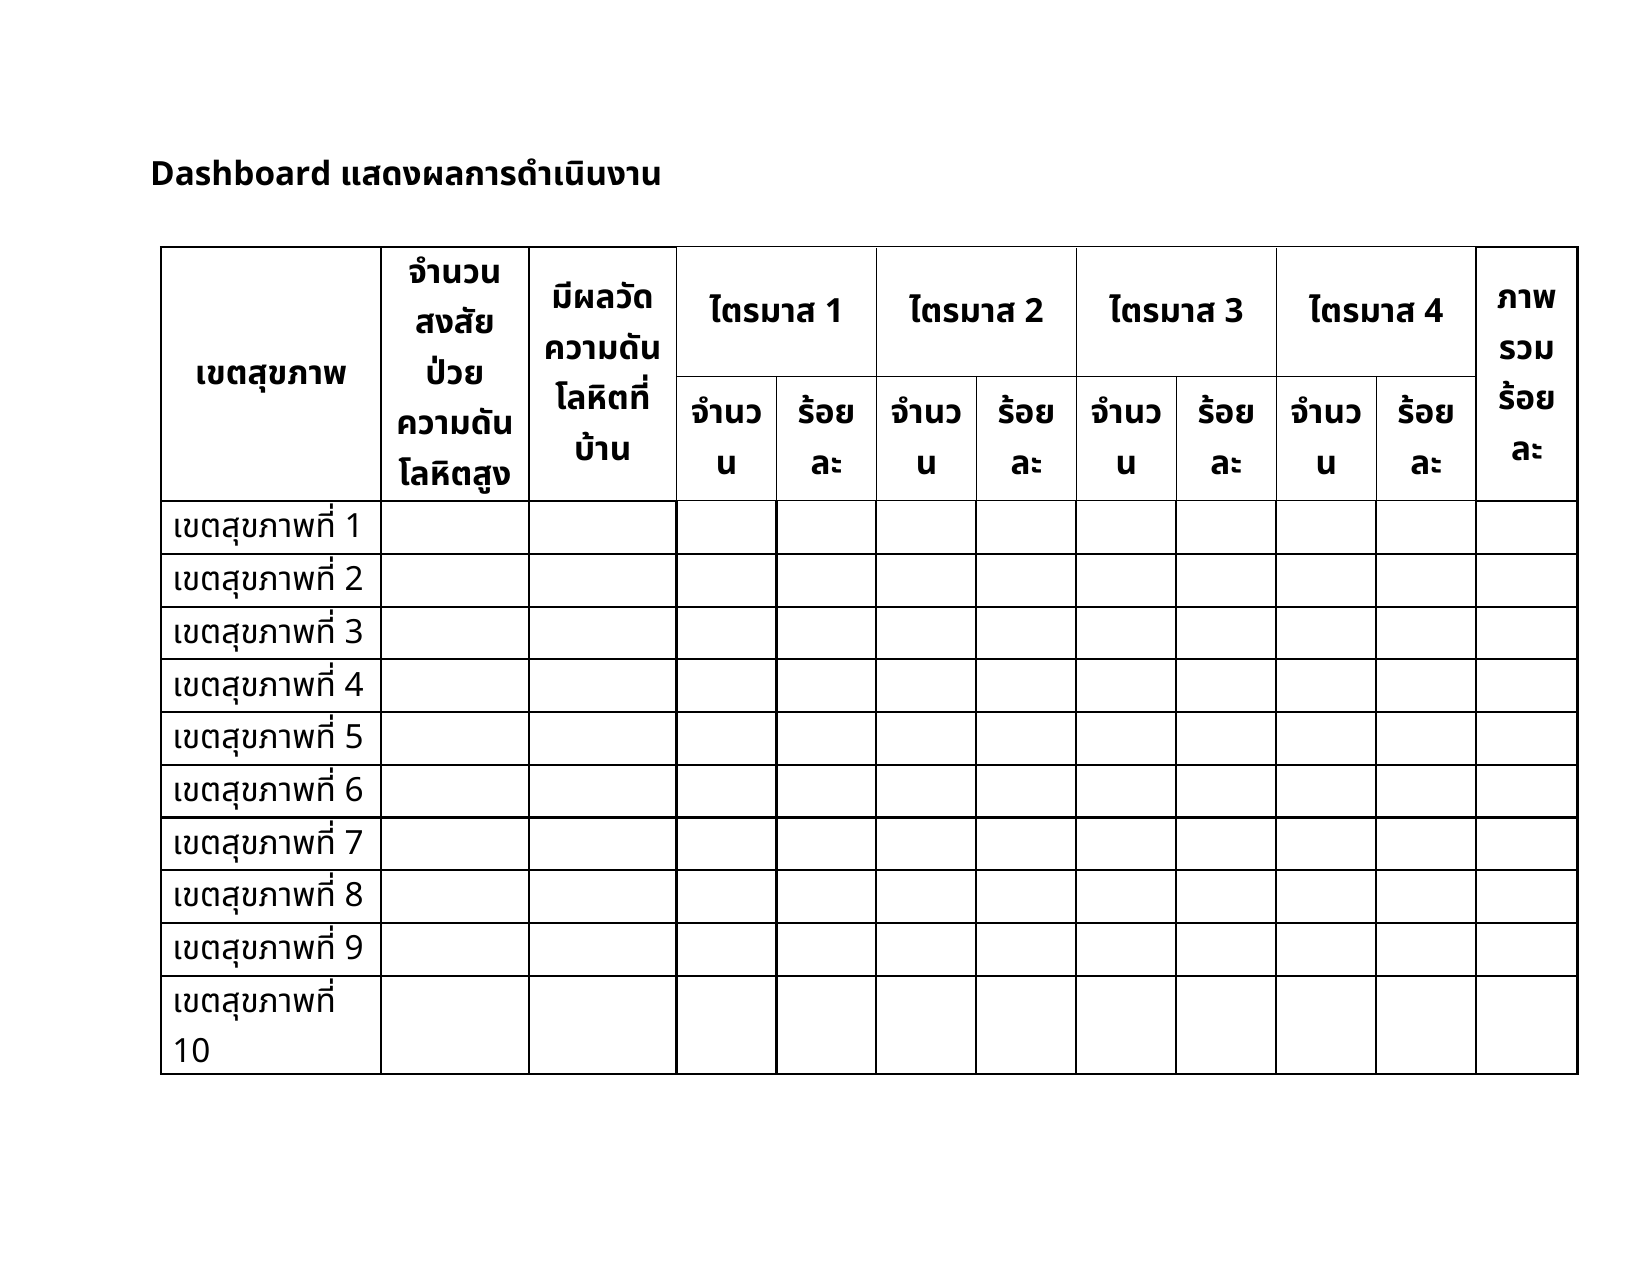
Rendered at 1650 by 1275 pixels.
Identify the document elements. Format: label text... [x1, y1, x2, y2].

table_cell [877, 819, 975, 869]
table_cell [1077, 871, 1175, 922]
table_cell [977, 924, 1075, 974]
table_cell [1377, 608, 1475, 658]
table_cell [778, 871, 875, 922]
table_cell [877, 713, 975, 764]
table_cell [778, 977, 875, 1072]
table_cell [382, 660, 528, 711]
table_cell [1277, 501, 1375, 553]
table_cell [1377, 555, 1475, 606]
table_cell [1477, 977, 1576, 1072]
table_cell [877, 977, 975, 1072]
table_header ไตรมาส 3 [1076, 247, 1276, 376]
table_cell [678, 660, 775, 711]
table_cell [1077, 819, 1175, 869]
table_header ภาพรวม ร้อยละ [1477, 248, 1576, 500]
table_cell [1177, 766, 1275, 816]
table_cell [382, 713, 528, 764]
table_cell [530, 555, 675, 606]
table_cell เขตสุขภาพที่ 3 [162, 608, 380, 658]
table_cell [1377, 819, 1475, 869]
table_cell [1477, 819, 1576, 869]
table_cell [977, 871, 1075, 922]
table_cell [778, 501, 875, 553]
table_header ไตรมาส 2 [876, 247, 1076, 376]
table_cell [382, 819, 528, 869]
table_cell [382, 924, 528, 974]
table_cell ร้อยละ [1377, 377, 1475, 500]
table_header จำนวนสงสัยป่วยความดันโลหิตสูง [382, 248, 528, 500]
table_cell [1077, 501, 1175, 553]
table_cell [977, 766, 1075, 816]
table_cell [778, 660, 875, 711]
table_cell [1277, 713, 1375, 764]
table_cell [1477, 924, 1576, 974]
table_cell [1477, 608, 1576, 658]
table_cell [678, 501, 775, 553]
table_cell [382, 502, 528, 553]
table_cell [877, 871, 975, 922]
table_cell [530, 819, 675, 869]
table_cell [530, 977, 675, 1072]
table_cell [1177, 608, 1275, 658]
table_cell [977, 713, 1075, 764]
table_cell [1277, 766, 1375, 816]
table_cell ร้อยละ [1177, 377, 1276, 500]
table_cell [530, 608, 675, 658]
table_cell [1277, 924, 1375, 974]
table_cell [778, 713, 875, 764]
table_cell [1277, 660, 1375, 711]
table_cell [678, 819, 775, 869]
table_cell [977, 819, 1075, 869]
table_cell [1377, 713, 1475, 764]
table_cell เขตสุขภาพที่ 6 [162, 766, 380, 816]
table_cell [530, 871, 675, 922]
table_cell [678, 924, 775, 974]
table_cell จำนวน [677, 377, 776, 500]
table_cell [1177, 713, 1275, 764]
table_cell [1077, 608, 1175, 658]
table_cell [382, 871, 528, 922]
table_cell [1177, 977, 1275, 1072]
table_cell [382, 608, 528, 658]
table_cell [977, 660, 1075, 711]
table_cell เขตสุขภาพที่ 8 [162, 871, 380, 922]
table_cell [1077, 924, 1175, 974]
table_cell เขตสุขภาพที่ 2 [162, 555, 380, 606]
table_cell [1177, 660, 1275, 711]
table_cell [778, 608, 875, 658]
table_cell [1377, 660, 1475, 711]
table_cell [678, 713, 775, 764]
table_cell [1177, 871, 1275, 922]
table_cell [1377, 501, 1475, 553]
table_cell เขตสุขภาพที่ 5 [162, 713, 380, 764]
table_cell [1077, 977, 1175, 1072]
table_cell [877, 660, 975, 711]
table_cell เขตสุขภาพที่ 9 [162, 924, 380, 974]
table_cell [977, 977, 1075, 1072]
table_cell จำนวน [877, 377, 976, 500]
table_cell [382, 766, 528, 816]
table_cell [1477, 766, 1576, 816]
table_cell ร้อยละ [977, 377, 1076, 500]
table_cell [877, 766, 975, 816]
table_cell [778, 924, 875, 974]
table_cell [1177, 924, 1275, 974]
table_cell [1177, 555, 1275, 606]
table_cell [1477, 871, 1576, 922]
table_cell [678, 766, 775, 816]
table_cell [382, 555, 528, 606]
table_cell [530, 766, 675, 816]
table_cell [778, 766, 875, 816]
table_cell [1277, 977, 1375, 1072]
table_cell [977, 555, 1075, 606]
table_cell [877, 608, 975, 658]
table_cell [1077, 660, 1175, 711]
table_cell จำนวน [1077, 377, 1176, 500]
table_cell [530, 713, 675, 764]
table_cell [678, 977, 775, 1072]
table_cell [1377, 766, 1475, 816]
table_cell [1377, 924, 1475, 974]
table_cell [1377, 977, 1475, 1072]
table_cell เขตสุขภาพที่ 10 [162, 977, 380, 1072]
table_cell [977, 608, 1075, 658]
table_header มีผลวัดความดันโลหิตที่บ้าน [530, 248, 676, 500]
table_cell [1477, 555, 1576, 606]
table_cell [1177, 501, 1275, 553]
table_cell [678, 608, 775, 658]
table_cell [382, 977, 528, 1072]
table_cell เขตสุขภาพที่ 1 [162, 502, 380, 553]
table_cell ร้อยละ [777, 377, 876, 500]
table_header ไตรมาส 1 [677, 247, 876, 376]
table_cell [778, 819, 875, 869]
table_cell [778, 555, 875, 606]
table_cell [678, 555, 775, 606]
table_cell [1277, 871, 1375, 922]
table_cell [678, 871, 775, 922]
table_cell [877, 924, 975, 974]
table_cell [877, 555, 975, 606]
table_cell [530, 502, 675, 553]
table_cell เขตสุขภาพที่ 7 [162, 819, 380, 869]
table_cell [877, 501, 975, 553]
table_cell จำนวน [1277, 377, 1376, 500]
table_cell [1077, 555, 1175, 606]
table_cell [1477, 660, 1576, 711]
text Dashboard แสดงผลการดำเนินงาน [150, 150, 1500, 201]
table_cell [530, 660, 675, 711]
table_cell [1277, 819, 1375, 869]
table_header เขตสุขภาพ [162, 248, 380, 500]
table_cell [1077, 766, 1175, 816]
table_cell [1277, 608, 1375, 658]
table_cell [1277, 555, 1375, 606]
table_cell [1177, 819, 1275, 869]
table_cell [530, 924, 675, 974]
table_cell [1077, 713, 1175, 764]
table_cell [1477, 502, 1576, 553]
table_cell เขตสุขภาพที่ 4 [162, 660, 380, 711]
table_cell [1377, 871, 1475, 922]
table_cell [977, 501, 1075, 553]
table_header ไตรมาส 4 [1276, 247, 1475, 376]
table_cell [1477, 713, 1576, 764]
